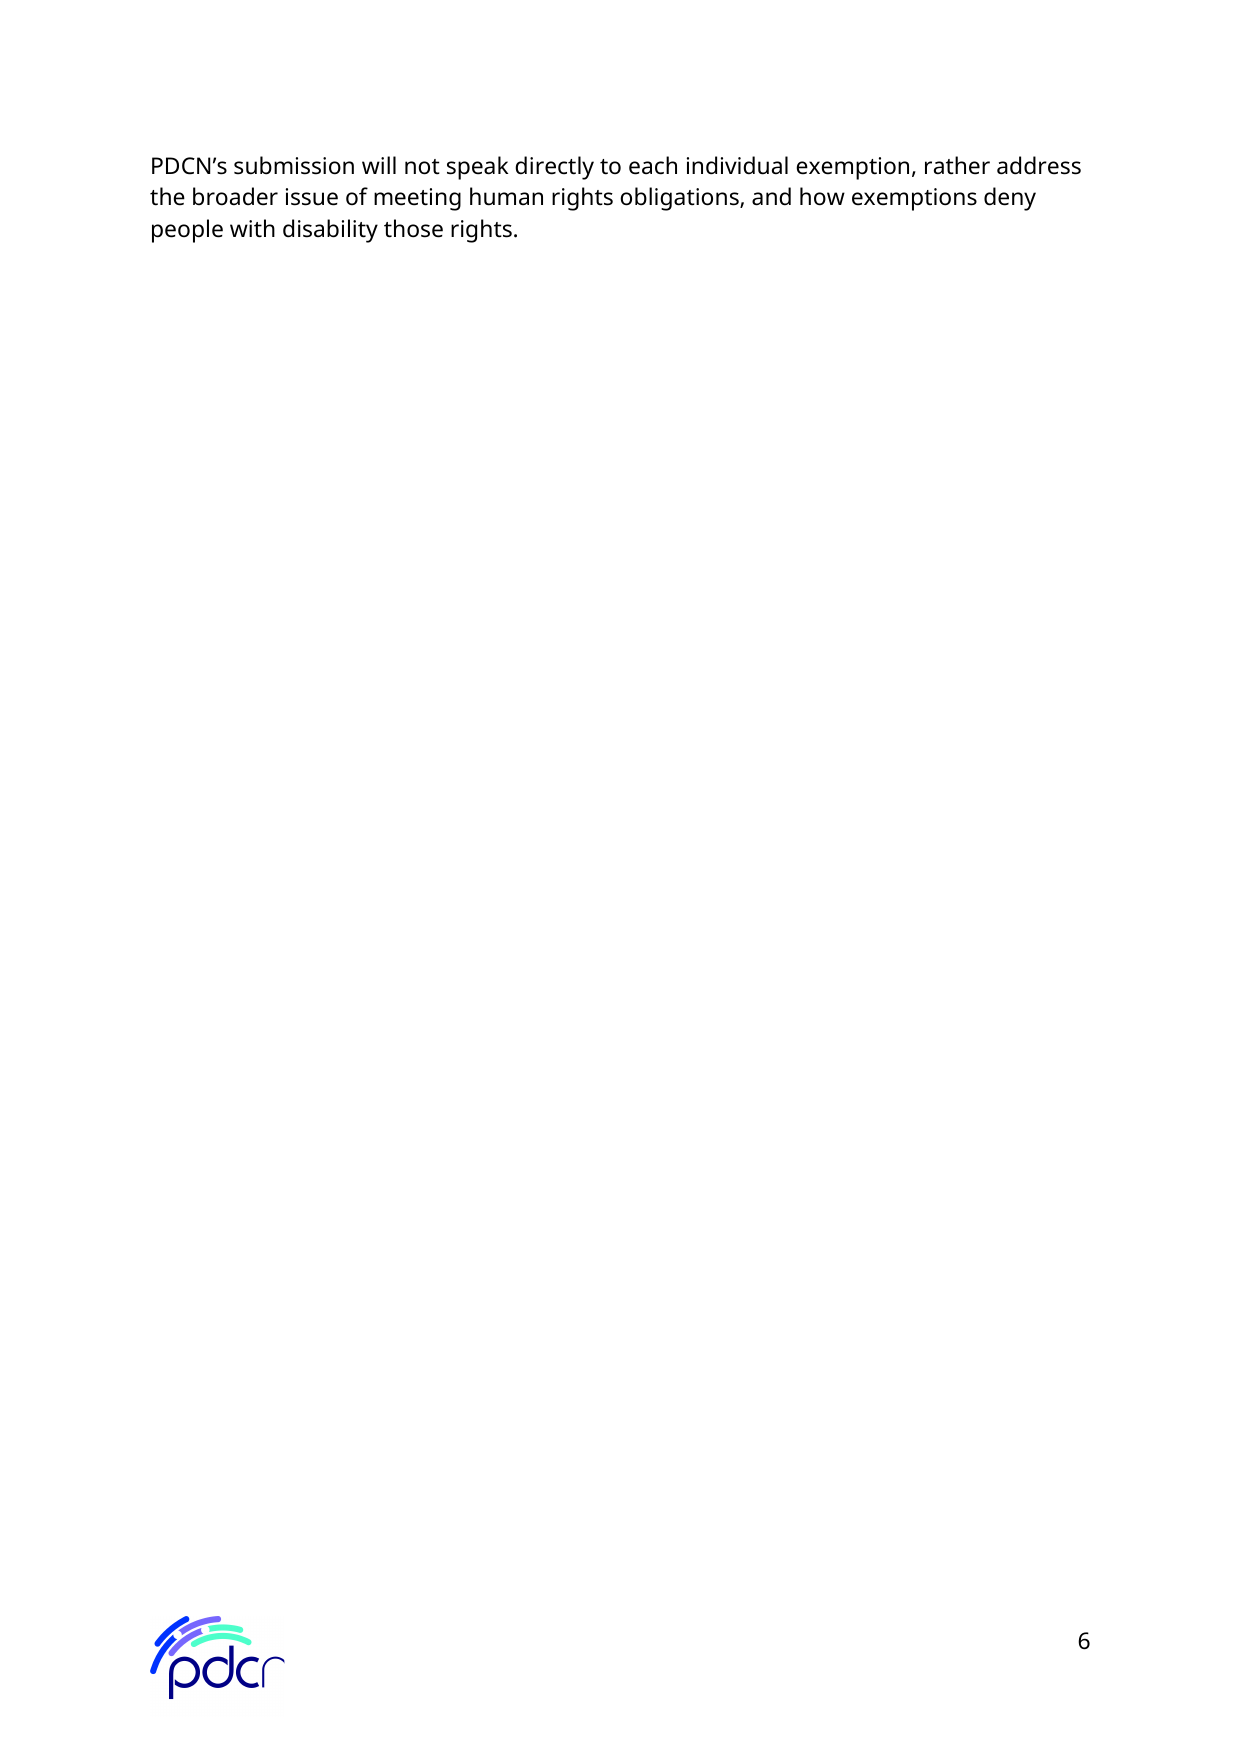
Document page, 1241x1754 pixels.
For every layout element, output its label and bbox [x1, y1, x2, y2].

picture [150, 1616, 285, 1717]
